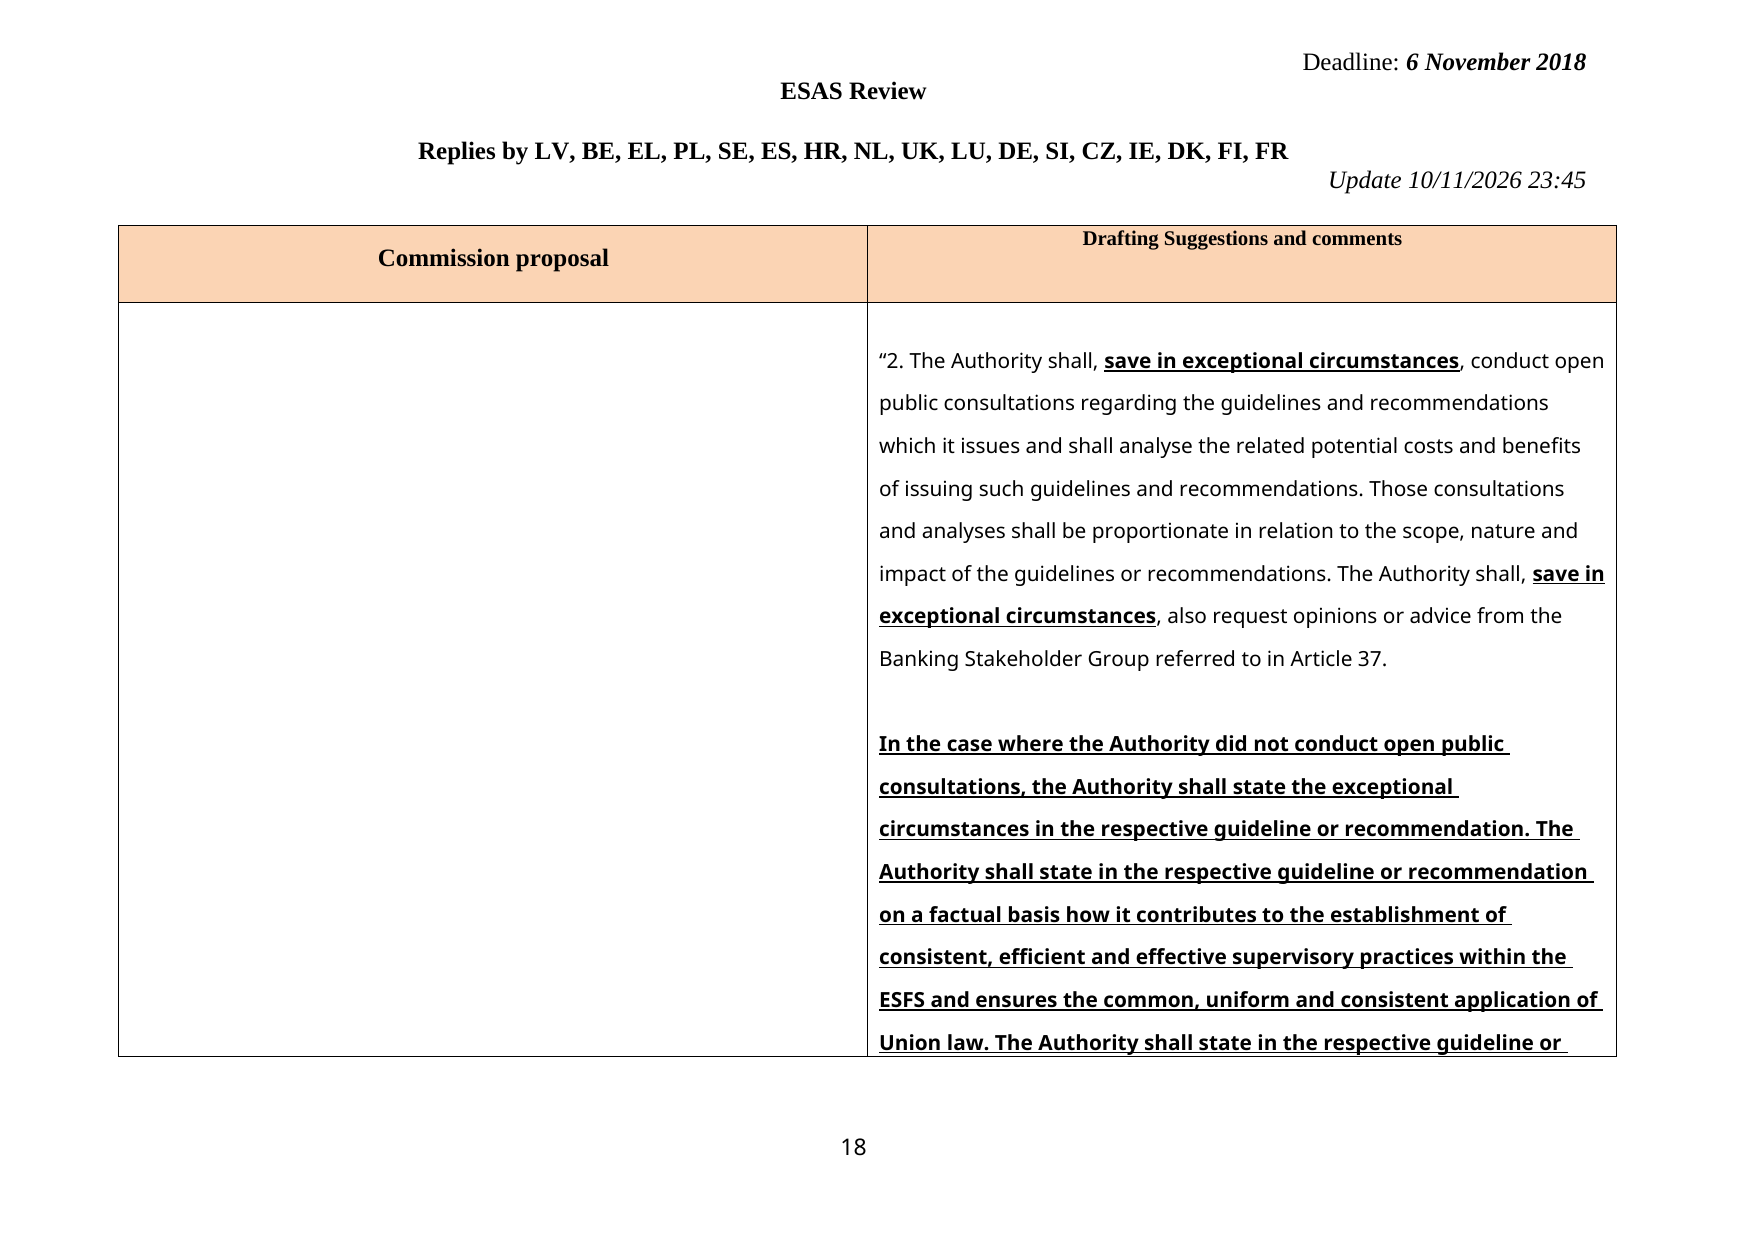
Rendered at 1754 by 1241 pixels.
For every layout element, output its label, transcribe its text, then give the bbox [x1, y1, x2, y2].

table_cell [868, 303, 1616, 1056]
table_header Commission proposal [119, 226, 867, 302]
table_header Drafting Suggestions and comments [868, 226, 1616, 302]
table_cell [119, 303, 867, 1056]
